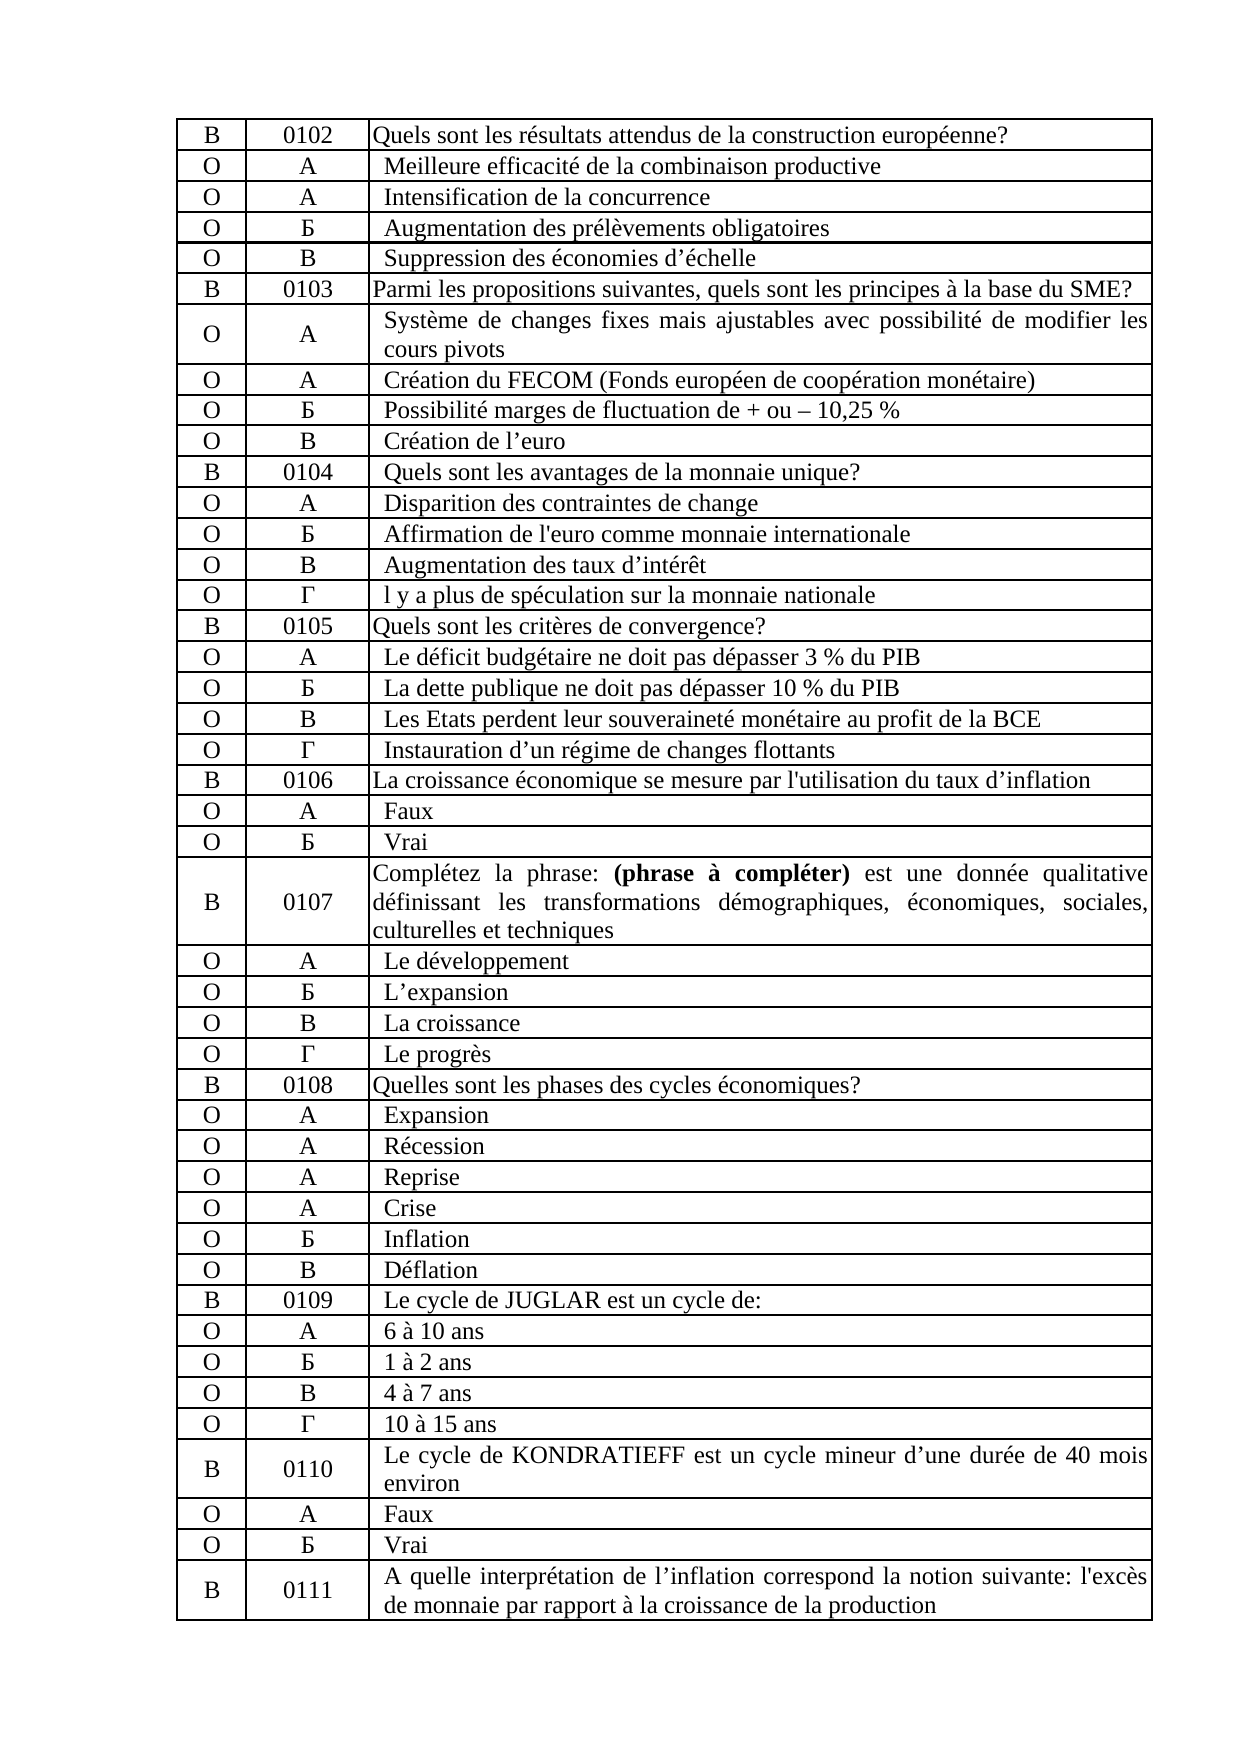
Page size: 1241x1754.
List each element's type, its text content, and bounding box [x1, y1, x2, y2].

table_cell О [178, 796, 245, 825]
table_cell 0110 [247, 1440, 368, 1497]
table_cell 0111 [247, 1561, 368, 1618]
table_cell О [178, 827, 245, 856]
table_cell Inflation [370, 1224, 1151, 1253]
table_cell Б [247, 827, 368, 856]
table_cell В [247, 244, 368, 272]
table_cell А [247, 182, 368, 211]
table_cell Suppression des économies d’échelle [370, 244, 1151, 272]
table_cell Quels sont les critères de convergence? [370, 611, 1151, 640]
table_cell Complétez la phrase: (phrase à compléter) est une donnée qualitative définissant les transformations démographiques, économiques, sociales, culturelles et techniques [370, 858, 1151, 944]
table_cell О [178, 1409, 245, 1438]
table_cell Г [247, 1409, 368, 1438]
table_cell В [247, 704, 368, 733]
table_cell В [178, 120, 245, 149]
table_cell Quelles sont les phases des cycles économiques? [370, 1070, 1151, 1098]
table_cell В [178, 1070, 245, 1098]
table_cell Augmentation des prélèvements obligatoires [370, 213, 1151, 241]
table_cell О [178, 182, 245, 211]
table_cell Déflation [370, 1255, 1151, 1283]
table_cell О [178, 1347, 245, 1376]
table_cell О [178, 1008, 245, 1037]
table_cell Quels sont les avantages de la monnaie unique? [370, 457, 1151, 486]
table_cell 10 à 15 ans [370, 1409, 1151, 1438]
table_cell Г [247, 735, 368, 763]
table_cell Système de changes fixes mais ajustables avec possibilité de modifier les cours pivots [370, 305, 1151, 363]
table_cell La croissance économique se mesure par l'utilisation du taux d’inflation [370, 766, 1151, 794]
table_cell Б [247, 213, 368, 241]
table_cell В [178, 766, 245, 794]
table_cell 4 à 7 ans [370, 1378, 1151, 1407]
table_cell La croissance [370, 1008, 1151, 1037]
table_cell Б [247, 396, 368, 424]
table_cell В [247, 1008, 368, 1037]
table_cell О [178, 1162, 245, 1191]
table_cell 0105 [247, 611, 368, 640]
table_cell Б [247, 519, 368, 548]
table_cell 0109 [247, 1286, 368, 1314]
table_cell О [178, 365, 245, 393]
table_cell Le cycle de JUGLAR est un cycle de: [370, 1286, 1151, 1314]
table_cell А [247, 1316, 368, 1345]
table_cell О [178, 1131, 245, 1160]
table_cell L’expansion [370, 977, 1151, 1006]
table_cell В [178, 858, 245, 944]
table_cell О [178, 519, 245, 548]
table_cell О [178, 488, 245, 517]
table_cell А [247, 1131, 368, 1160]
table_cell О [178, 1224, 245, 1253]
table_cell La dette publique ne doit pas dépasser 10 % du PIB [370, 673, 1151, 702]
table_cell Vrai [370, 1530, 1151, 1559]
table_cell В [178, 457, 245, 486]
table_cell Б [247, 977, 368, 1006]
table_cell Б [247, 1347, 368, 1376]
table_cell Les Etats perdent leur souveraineté monétaire au profit de la BCE [370, 704, 1151, 733]
table_cell О [178, 550, 245, 578]
table_cell О [178, 1378, 245, 1407]
table_cell О [178, 946, 245, 975]
table_cell А [247, 305, 368, 363]
table_cell О [178, 1101, 245, 1129]
table_cell 6 à 10 ans [370, 1316, 1151, 1345]
table_cell Récession [370, 1131, 1151, 1160]
table_cell О [178, 396, 245, 424]
table_cell Faux [370, 1499, 1151, 1528]
table_cell Parmi les propositions suivantes, quels sont les principes à la base du SME? [370, 274, 1151, 303]
table_cell Г [247, 1039, 368, 1068]
table_cell А [247, 1101, 368, 1129]
table_cell О [178, 1316, 245, 1345]
table_cell О [178, 1255, 245, 1283]
table_cell А [247, 796, 368, 825]
table_cell Reprise [370, 1162, 1151, 1191]
table_cell В [178, 1286, 245, 1314]
table_cell Crise [370, 1193, 1151, 1222]
table_cell В [247, 426, 368, 455]
table_cell Expansion [370, 1101, 1151, 1129]
table_cell В [247, 1378, 368, 1407]
table_cell В [178, 274, 245, 303]
table_cell А [247, 642, 368, 671]
table_cell Création de l’euro [370, 426, 1151, 455]
table_cell В [178, 1561, 245, 1618]
table_cell О [178, 704, 245, 733]
table_cell В [247, 1255, 368, 1283]
table_cell О [178, 151, 245, 180]
table_cell О [178, 581, 245, 609]
table_cell Г [247, 581, 368, 609]
table_cell Le développement [370, 946, 1151, 975]
table_cell О [178, 1530, 245, 1559]
table_cell Le progrès [370, 1039, 1151, 1068]
table_cell Le déficit budgétaire ne doit pas dépasser 3 % du PIB [370, 642, 1151, 671]
table_cell Б [247, 1530, 368, 1559]
table_cell 0108 [247, 1070, 368, 1098]
table_cell Disparition des contraintes de change [370, 488, 1151, 517]
table_cell Б [247, 673, 368, 702]
table_cell Possibilité marges de fluctuation de + ou – 10,25 % [370, 396, 1151, 424]
table_cell Augmentation des taux d’intérêt [370, 550, 1151, 578]
table_cell 0102 [247, 120, 368, 149]
table_cell А [247, 1162, 368, 1191]
table_cell А [247, 1193, 368, 1222]
table_cell О [178, 673, 245, 702]
table_cell О [178, 735, 245, 763]
table_cell О [178, 977, 245, 1006]
table_cell Le cycle de KONDRATIEFF est un cycle mineur d’une durée de 40 mois environ [370, 1440, 1151, 1497]
table_cell О [178, 1039, 245, 1068]
table_cell A quelle interprétation de l’inflation correspond la notion suivante: l'excès de monnaie par rapport à la croissance de la production [370, 1561, 1151, 1618]
table_cell О [178, 642, 245, 671]
table_cell 0107 [247, 858, 368, 944]
table_cell Meilleure efficacité de la combinaison productive [370, 151, 1151, 180]
table_cell 0103 [247, 274, 368, 303]
table_cell Affirmation de l'euro comme monnaie internationale [370, 519, 1151, 548]
table_cell l y a plus de spéculation sur la monnaie nationale [370, 581, 1151, 609]
table_cell О [178, 1499, 245, 1528]
table_cell Faux [370, 796, 1151, 825]
table_cell В [247, 550, 368, 578]
table_cell А [247, 946, 368, 975]
table_cell А [247, 1499, 368, 1528]
table_cell 0104 [247, 457, 368, 486]
table_cell О [178, 426, 245, 455]
table_cell О [178, 1193, 245, 1222]
table_cell Quels sont les résultats attendus de la construction européenne? [370, 120, 1151, 149]
table_cell Б [247, 1224, 368, 1253]
table_cell Vrai [370, 827, 1151, 856]
table_cell 0106 [247, 766, 368, 794]
table_cell А [247, 365, 368, 393]
table_cell О [178, 213, 245, 241]
table_cell Instauration d’un régime de changes flottants [370, 735, 1151, 763]
table_cell О [178, 244, 245, 272]
table_cell О [178, 305, 245, 363]
table_cell В [178, 611, 245, 640]
table_cell Création du FECOM (Fonds européen de coopération monétaire) [370, 365, 1151, 393]
table_cell Intensification de la concurrence [370, 182, 1151, 211]
table_cell В [178, 1440, 245, 1497]
table_cell А [247, 151, 368, 180]
table_cell 1 à 2 ans [370, 1347, 1151, 1376]
table_cell А [247, 488, 368, 517]
